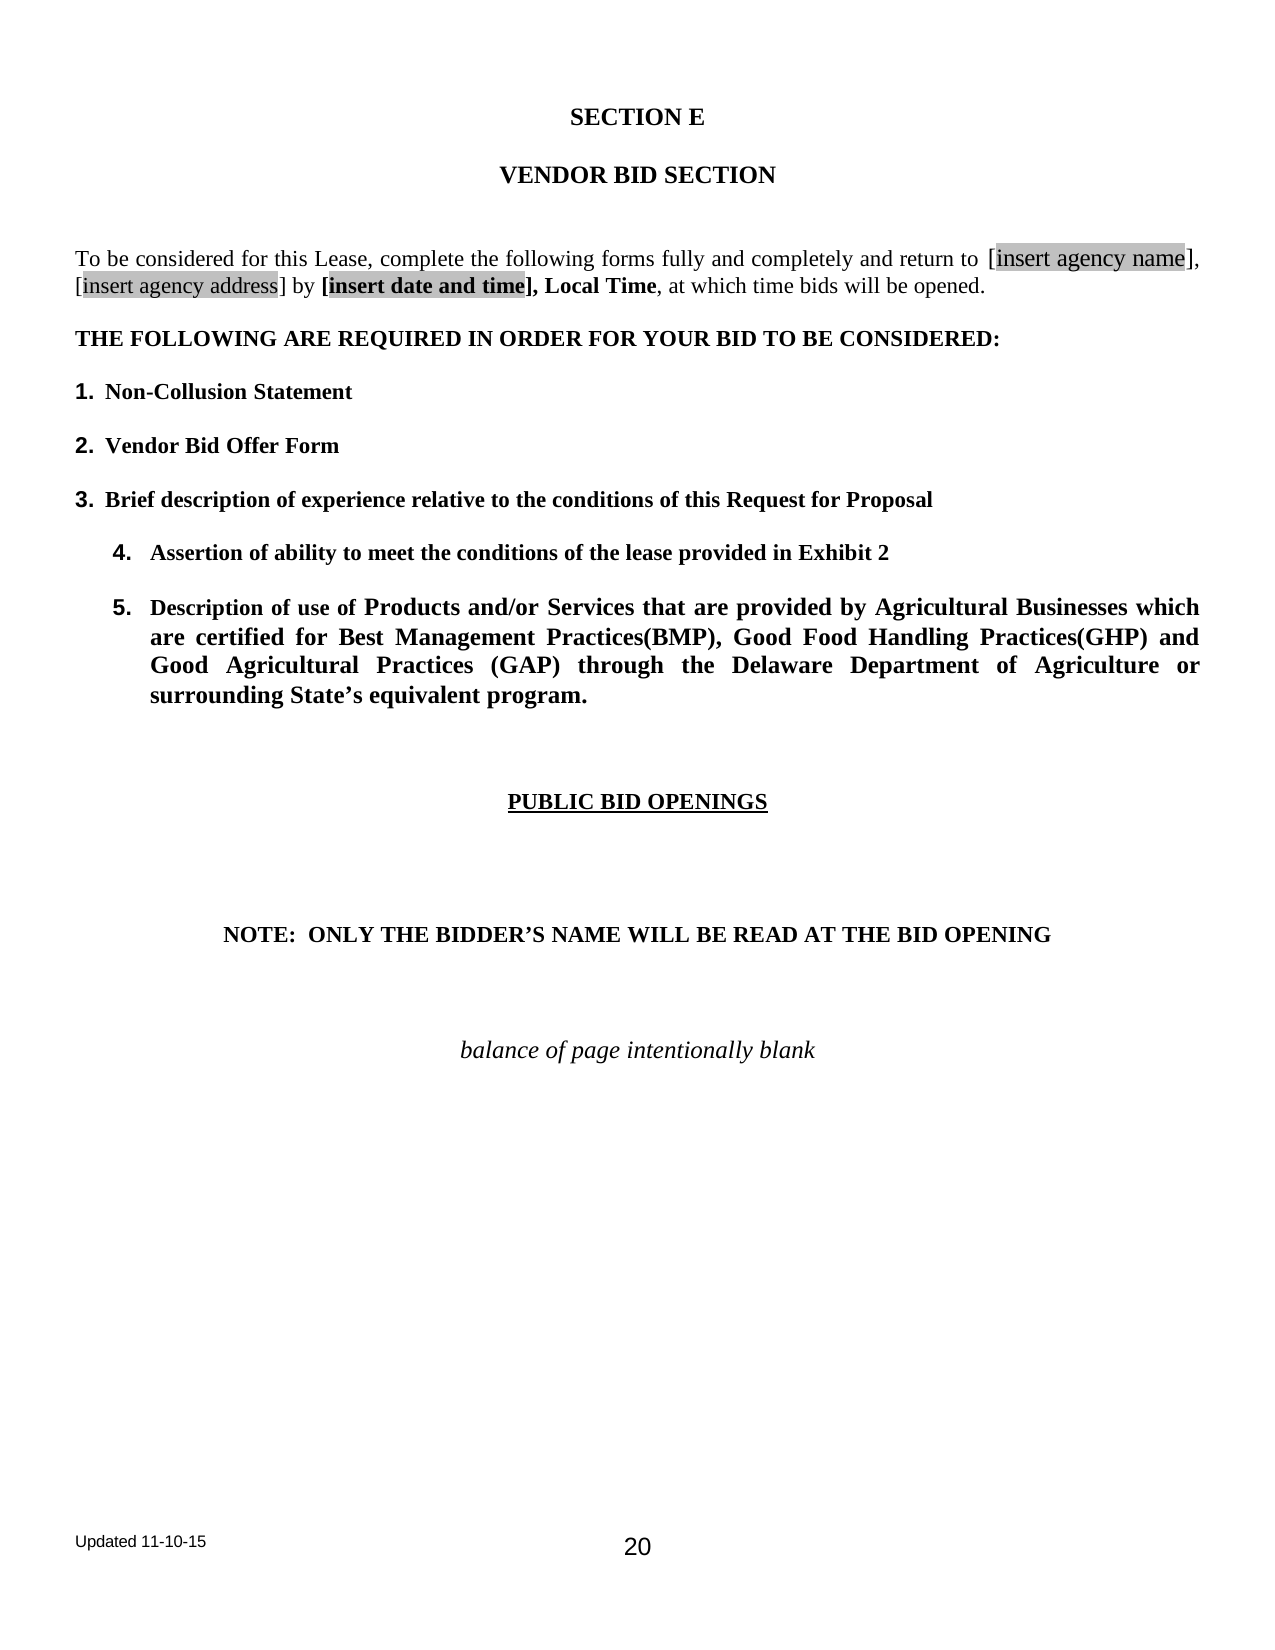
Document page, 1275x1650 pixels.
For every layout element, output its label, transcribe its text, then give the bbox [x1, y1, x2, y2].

list Vendor Bid Offer Form [75, 431, 1200, 458]
text SECTION E [75, 102, 1200, 131]
text To be considered for this Lease, complete the following forms fully and completely and return to [insert agency name], [insert agency address] by [insert date and time], Local Time, at which time bids will be opened. [75, 242, 1200, 298]
list Brief description of experience relative to the conditions of this Request for Proposal [75, 485, 1200, 512]
list Assertion of ability to meet the conditions of the lease provided in Exhibit 2 [112, 539, 1200, 566]
text THE FOLLOWING ARE REQUIRED IN ORDER FOR YOUR BID TO BE CONSIDERED: [75, 324, 1200, 351]
list Non-Collusion Statement [75, 378, 1200, 405]
list Description of use of Products and/or Services that are provided by Agricultural Businesses which are certified for Best Management Practices(BMP), Good Food Handling Practices(GHP) and Good Agricultural Practices (GAP) through the Delaware Department of Agriculture or surrounding State’s equivalent program. [112, 592, 1200, 708]
text balance of page intentionally blank [75, 1035, 1200, 1064]
subtitle NOTE: ONLY THE BIDDER’S NAME WILL BE READ AT THE BID OPENING [75, 921, 1200, 948]
text VENDOR BID SECTION [75, 160, 1200, 189]
text PUBLIC BID OPENINGS [75, 788, 1200, 815]
